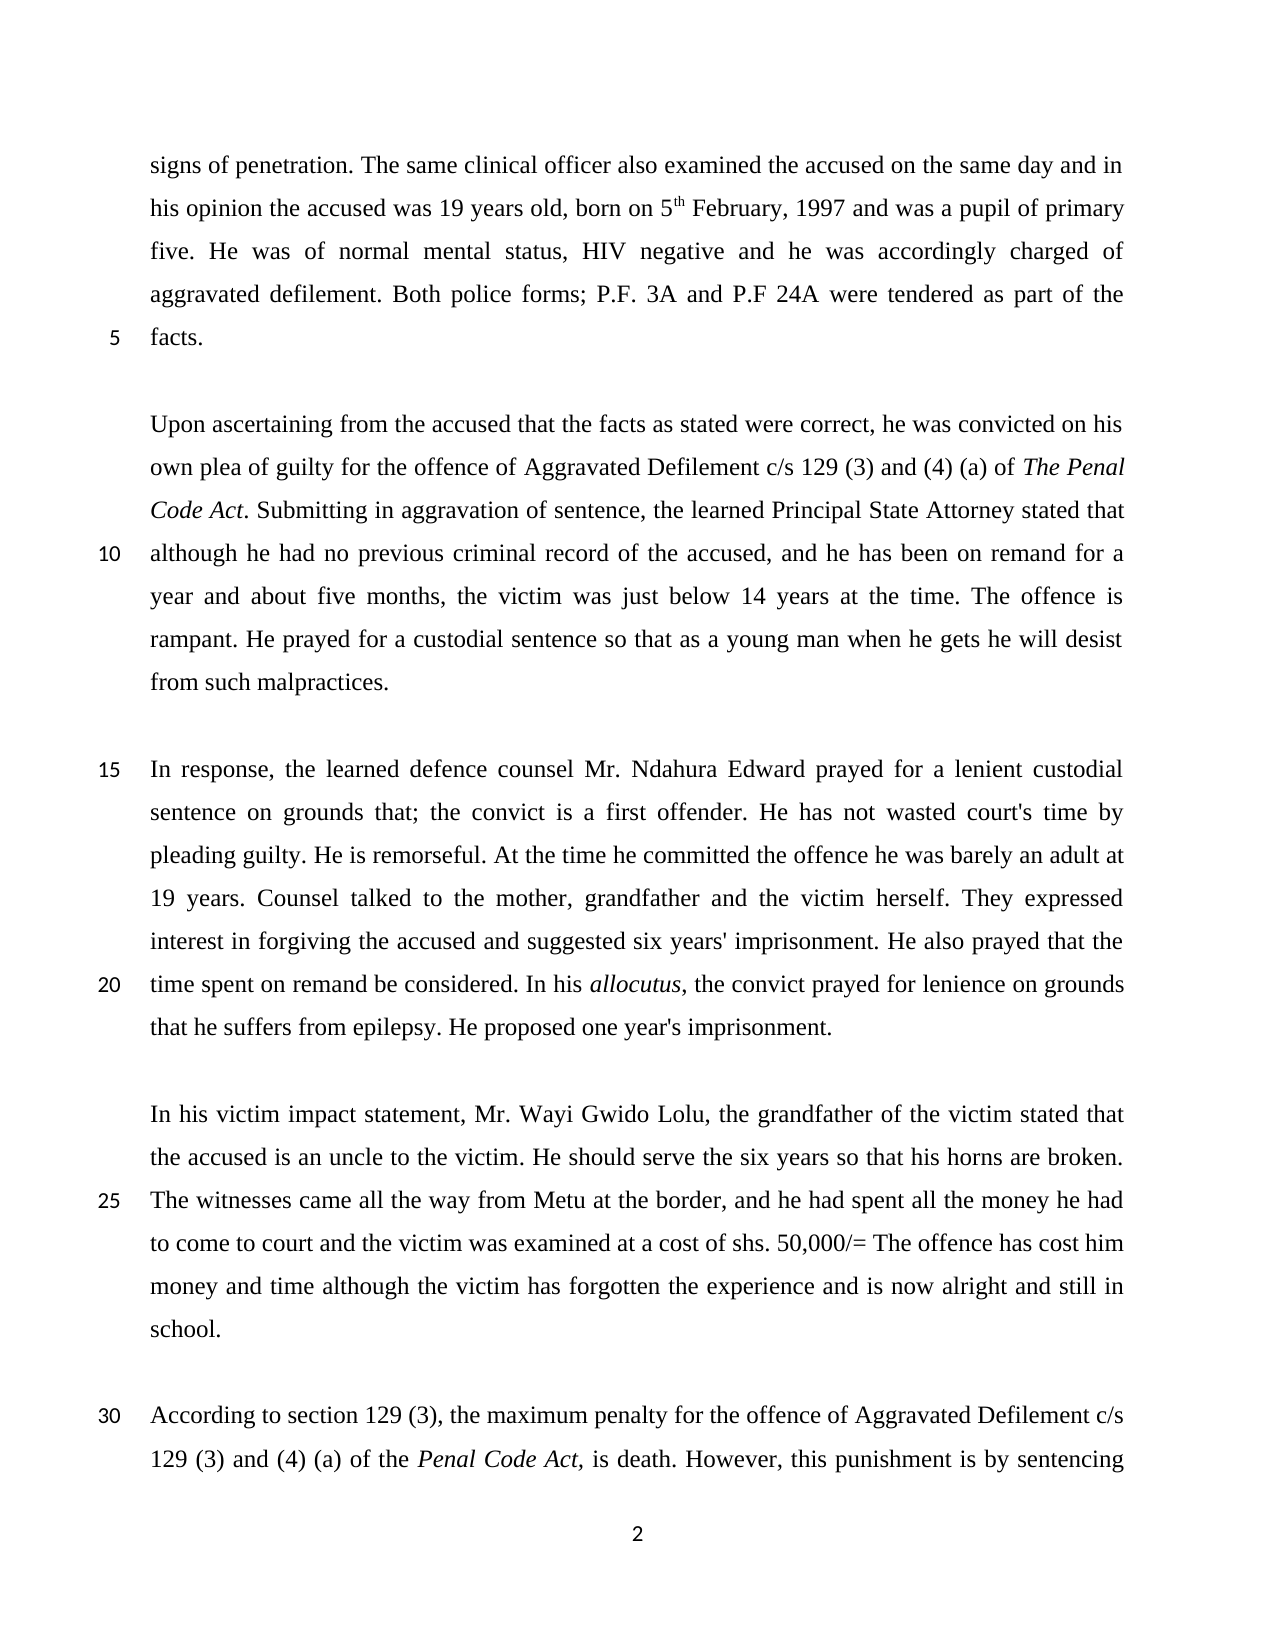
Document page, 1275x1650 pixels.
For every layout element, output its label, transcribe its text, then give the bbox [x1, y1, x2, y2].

text In his victim impact statement, Mr. Wayi Gwido Lolu, the grandfather of the victim stated that the accused is an uncle to the victim. He should serve the six years so that his horns are broken. The witnesses came all the way from Metu at the border, and he had spent all the money he had to come to court and the victim was examined at a cost of shs. 50,000/= The offence has cost him money and time although the victim has forgotten the experience and is now alright and still in school. [150, 1099, 1125, 1343]
text Upon ascertaining from the accused that the facts as stated were correct, he was convicted on his own plea of guilty for the offence of Aggravated Defilement c/s 129 (3) and (4) (a) of The Penal Code Act. Submitting in aggravation of sentence, the learned Principal State Attorney stated that although he had no previous criminal record of the accused, and he has been on remand for a year and about five months, the victim was just below 14 years at the time. The offence is rampant. He prayed for a custodial sentence so that as a young man when he gets he will desist from such malpractices. [150, 409, 1125, 696]
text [150, 150, 1125, 351]
text In response, the learned defence counsel Mr. Ndahura Edward prayed for a lenient custodial sentence on grounds that; the convict is a first offender. He has not wasted court's time by pleading guilty. He is remorseful. At the time he committed the offence he was barely an adult at 19 years. Counsel talked to the mother, grandfather and the victim herself. They expressed interest in forgiving the accused and suggested six years' imprisonment. He also prayed that the time spent on remand be considered. In his allocutus, the convict prayed for lenience on grounds that he suffers from epilepsy. He proposed one year's imprisonment. [150, 754, 1125, 1041]
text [150, 1401, 1125, 1472]
